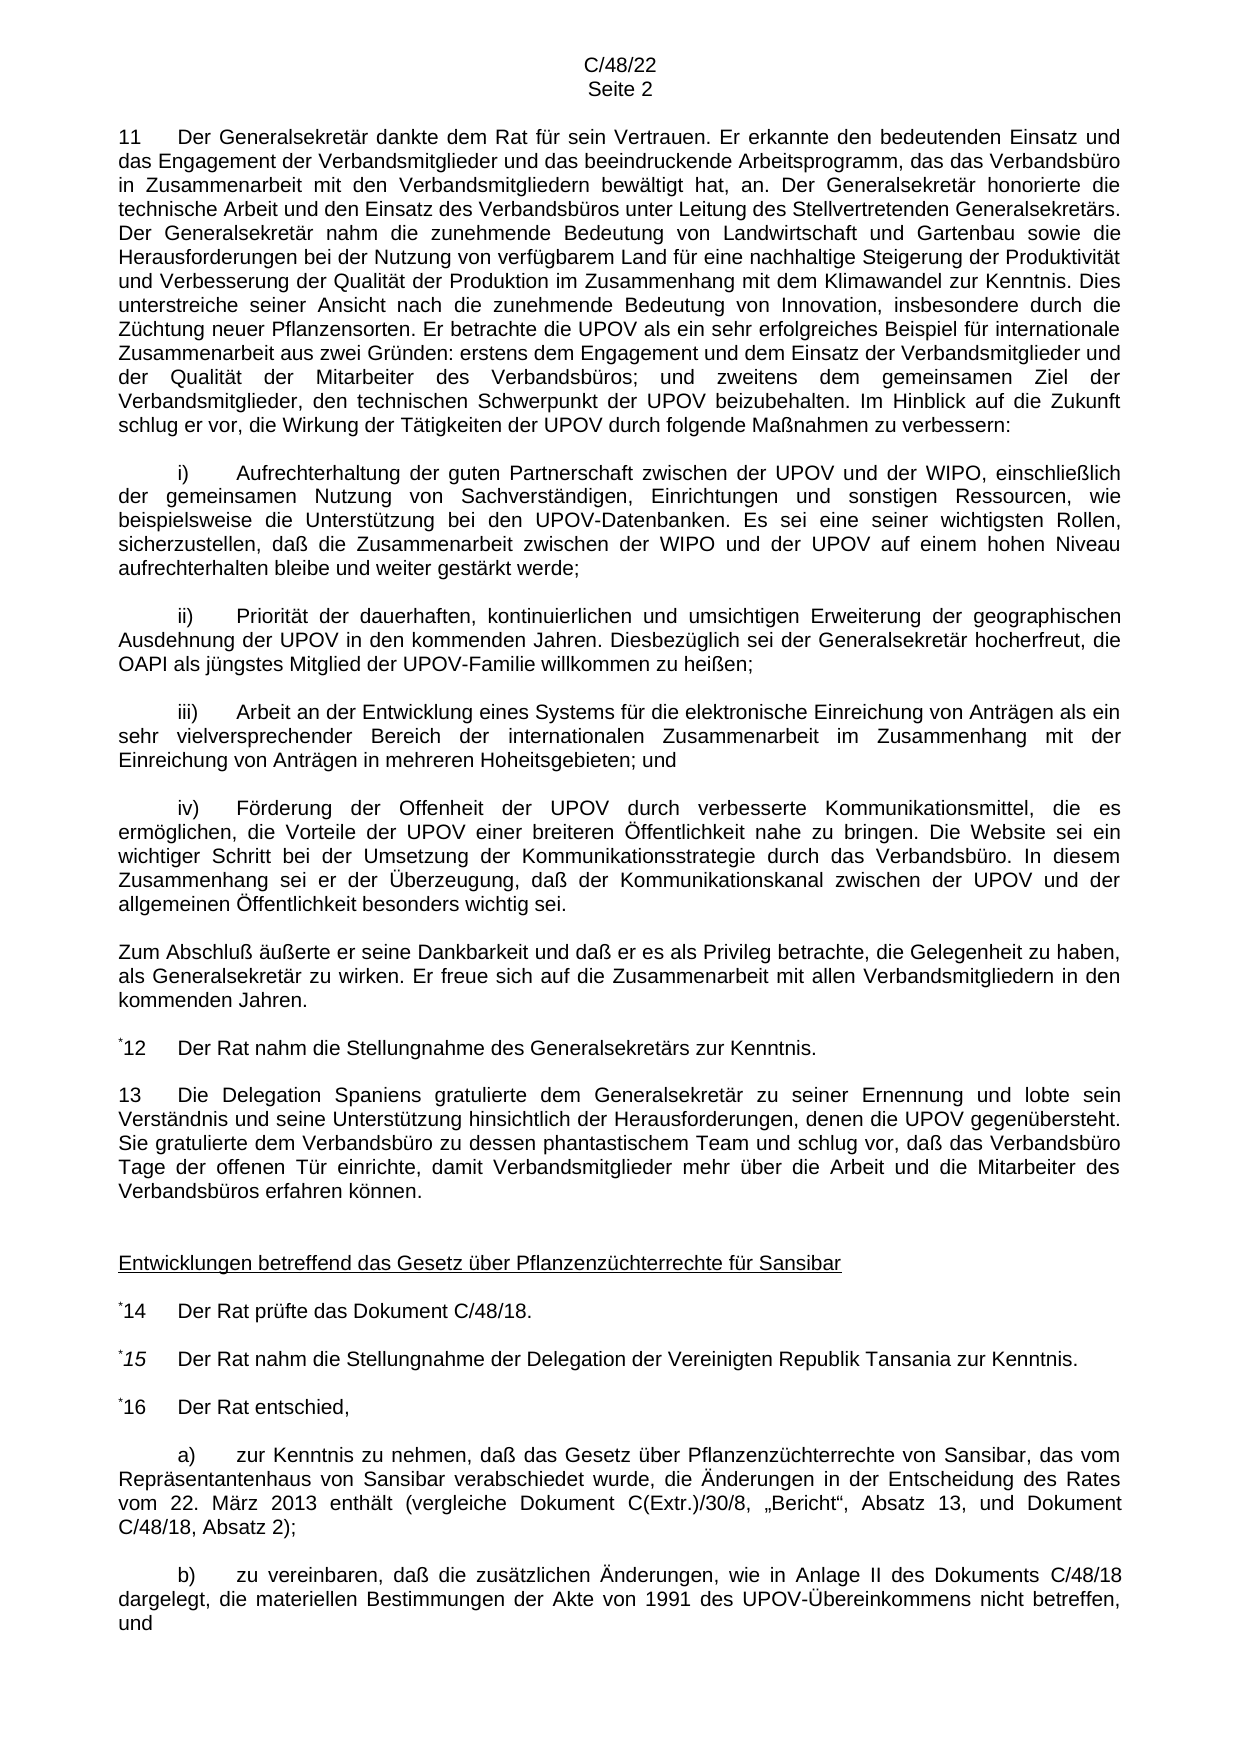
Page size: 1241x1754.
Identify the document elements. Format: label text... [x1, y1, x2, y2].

text Entwicklungen betreffend das Gesetz über Pflanzenzüchterrechte für Sansibar [118, 1251, 1122, 1275]
text i) Aufrechterhaltung der guten Partnerschaft zwischen der UPOV und der WIPO, einschließlich der gemeinsamen Nutzung von Sachverständigen, Einrichtungen und sonstigen Ressourcen, wie beispielsweise die Unterstützung bei den UPOV-Datenbanken. Es sei eine seiner wichtigsten Rollen, sicherzustellen, daß die Zusammenarbeit zwischen der WIPO und der UPOV auf einem hohen Niveau aufrechterhalten bleibe und weiter gestärkt werde; [118, 460, 1122, 580]
text ii) Priorität der dauerhaften, kontinuierlichen und umsichtigen Erweiterung der geographischen Ausdehnung der UPOV in den kommenden Jahren. Diesbezüglich sei der Generalsekretär hocherfreut, die OAPI als jüngstes Mitglied der UPOV-Familie willkommen zu heißen; [118, 604, 1122, 676]
text * Der Rat prüfte das Dokument C/48/18. [118, 1299, 1122, 1323]
text Der Generalsekretär dankte dem Rat für sein Vertrauen. Er erkannte den bedeutenden Einsatz und das Engagement der Verbandsmitglieder und das beeindruckende Arbeitsprogramm, das das Verbandsbüro in Zusammenarbeit mit den Verbandsmitgliedern bewältigt hat, an. Der Generalsekretär honorierte die technische Arbeit und den Einsatz des Verbandsbüros unter Leitung des Stellvertretenden Generalsekretärs. Der Generalsekretär nahm die zunehmende Bedeutung von Landwirtschaft und Gartenbau sowie die Herausforderungen bei der Nutzung von verfügbarem Land für eine nachhaltige Steigerung der Produktivität und Verbesserung der Qualität der Produktion im Zusammenhang mit dem Klimawandel zur Kenntnis. Dies unterstreiche seiner Ansicht nach die zunehmende Bedeutung von Innovation, insbesondere durch die Züchtung neuer Pflanzensorten. Er betrachte die UPOV als ein sehr erfolgreiches Beispiel für internationale Zusammenarbeit aus zwei Gründen: erstens dem Engagement und dem Einsatz der Verbandsmitglieder und der Qualität der Mitarbeiter des Verbandsbüros; und zweitens dem gemeinsamen Ziel der Verbandsmitglieder, den technischen Schwerpunkt der UPOV beizubehalten. Im Hinblick auf die Zukunft schlug er vor, die Wirkung der Tätigkeiten der UPOV durch folgende Maßnahmen zu verbessern: [118, 125, 1122, 436]
text * Der Rat nahm die Stellungnahme des Generalsekretärs zur Kenntnis. [118, 1035, 1122, 1059]
text b) zu vereinbaren, daß die zusätzlichen Änderungen, wie in Anlage II des Dokuments C/48/18 dargelegt, die materiellen Bestimmungen der Akte von 1991 des UPOV-Übereinkommens nicht betreffen, und [118, 1562, 1122, 1634]
text Zum Abschluß äußerte er seine Dankbarkeit und daß er es als Privileg betrachte, die Gelegenheit zu haben, als Generalsekretär zu wirken. Er freue sich auf die Zusammenarbeit mit allen Verbandsmitgliedern in den kommenden Jahren. [118, 939, 1122, 1011]
text * Der Rat entschied, [118, 1395, 1122, 1419]
text iv) Förderung der Offenheit der UPOV durch verbesserte Kommunikationsmittel, die es ermöglichen, die Vorteile der UPOV einer breiteren Öffentlichkeit nahe zu bringen. Die Website sei ein wichtiger Schritt bei der Umsetzung der Kommunikationsstrategie durch das Verbandsbüro. In diesem Zusammenhang sei er der Überzeugung, daß der Kommunikationskanal zwischen der UPOV und der allgemeinen Öffentlichkeit besonders wichtig sei. [118, 796, 1122, 916]
text * Der Rat nahm die Stellungnahme der Delegation der Vereinigten Republik Tansania zur Kenntnis. [118, 1347, 1122, 1371]
text Die Delegation Spaniens gratulierte dem Generalsekretär zu seiner Ernennung und lobte sein Verständnis und seine Unterstützung hinsichtlich der Herausforderungen, denen die UPOV gegenübersteht. Sie gratulierte dem Verbandsbüro zu dessen phantastischem Team und schlug vor, daß das Verbandsbüro Tage der offenen Tür einrichte, damit Verbandsmitglieder mehr über die Arbeit und die Mitarbeiter des Verbandsbüros erfahren können. [118, 1083, 1122, 1203]
text iii) Arbeit an der Entwicklung eines Systems für die elektronische Einreichung von Anträgen als ein sehr vielversprechender Bereich der internationalen Zusammenarbeit im Zusammenhang mit der Einreichung von Anträgen in mehreren Hoheitsgebieten; und [118, 700, 1122, 772]
text a) zur Kenntnis zu nehmen, daß das Gesetz über Pflanzenzüchterrechte von Sansibar, das vom Repräsentantenhaus von Sansibar verabschiedet wurde, die Änderungen in der Entscheidung des Rates vom 22. März 2013 enthält (vergleiche Dokument C(Extr.)/30/8, „Bericht“, Absatz 13, und Dokument C/48/18, Absatz 2); [118, 1443, 1122, 1538]
